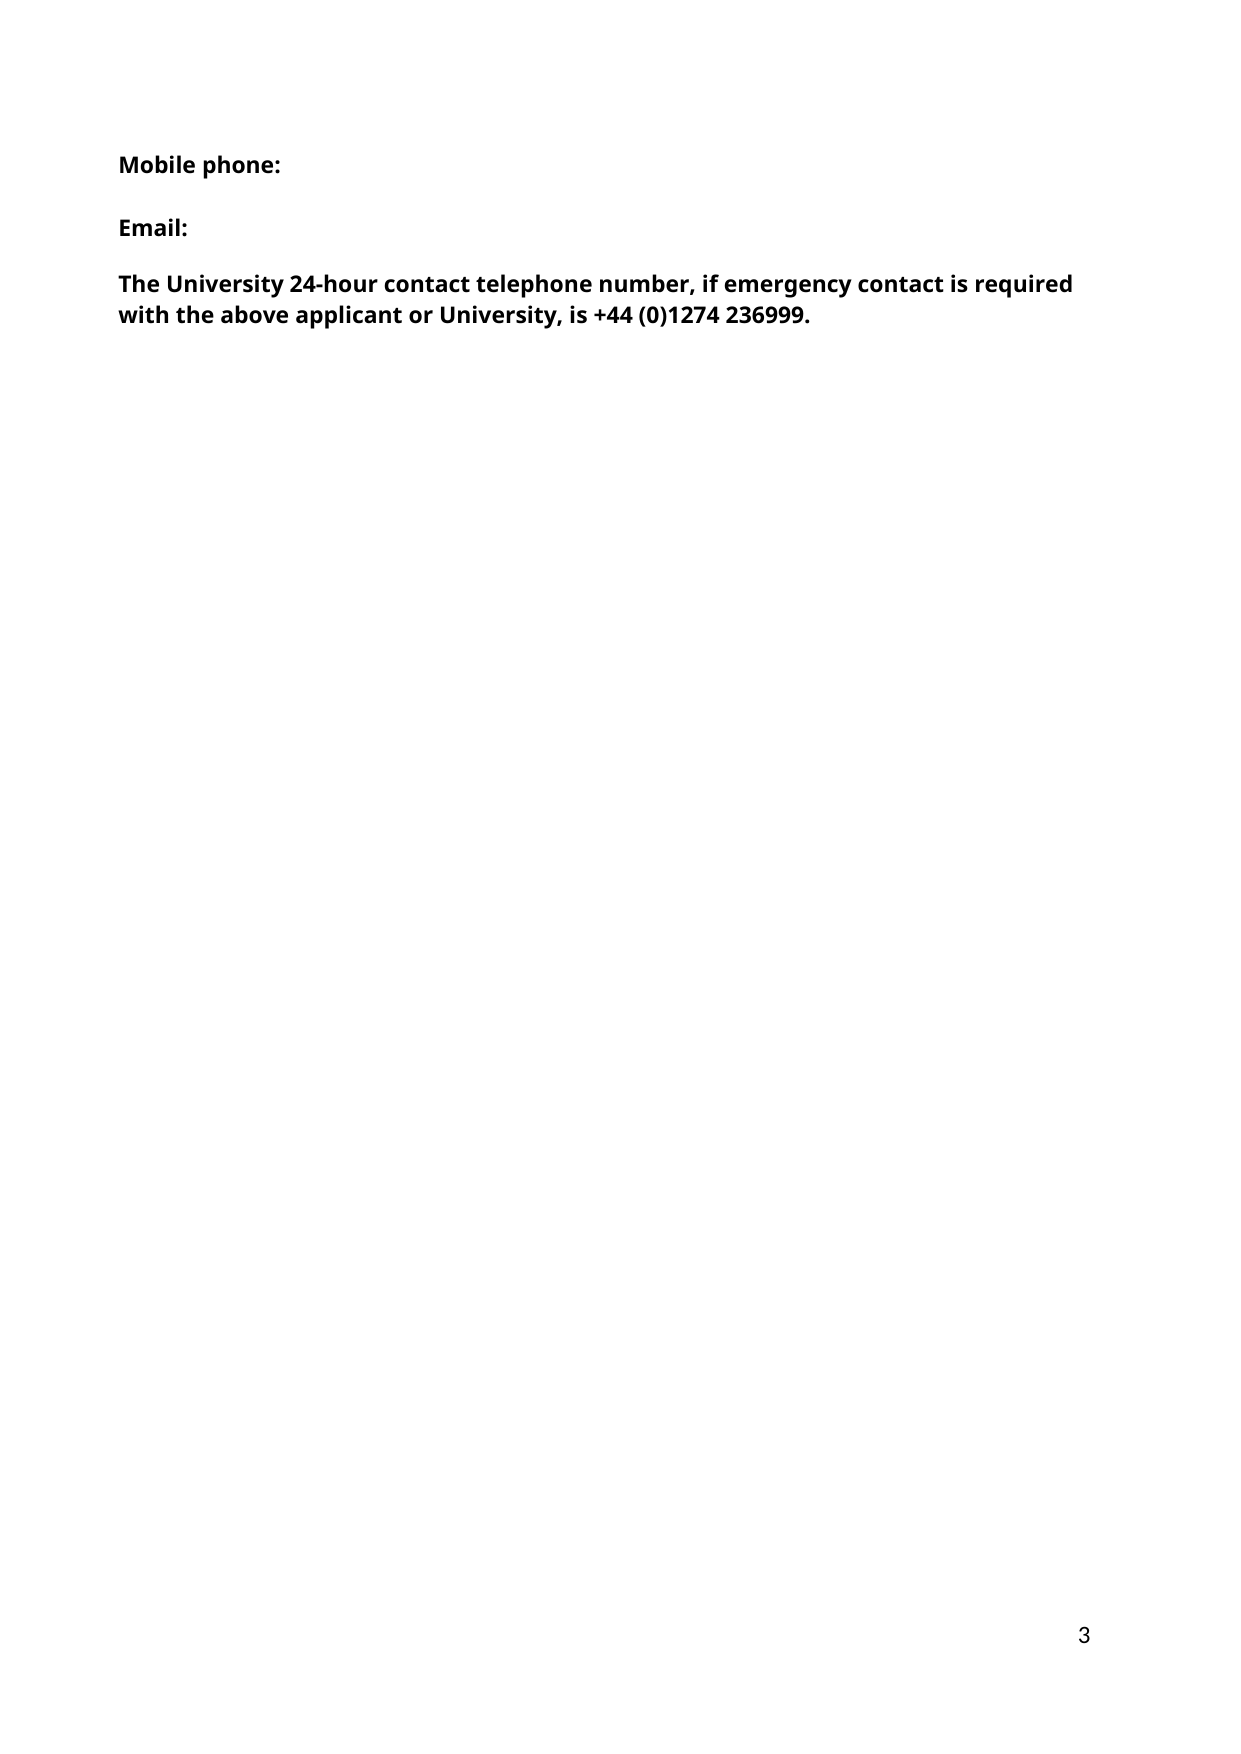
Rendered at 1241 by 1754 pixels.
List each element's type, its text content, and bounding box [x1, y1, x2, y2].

text Email: [118, 212, 1090, 243]
text The University 24-hour contact telephone number, if emergency contact is required with the above applicant or University, is +44 (0)1274 236999. [118, 268, 1090, 331]
text Mobile phone: [118, 149, 1090, 181]
